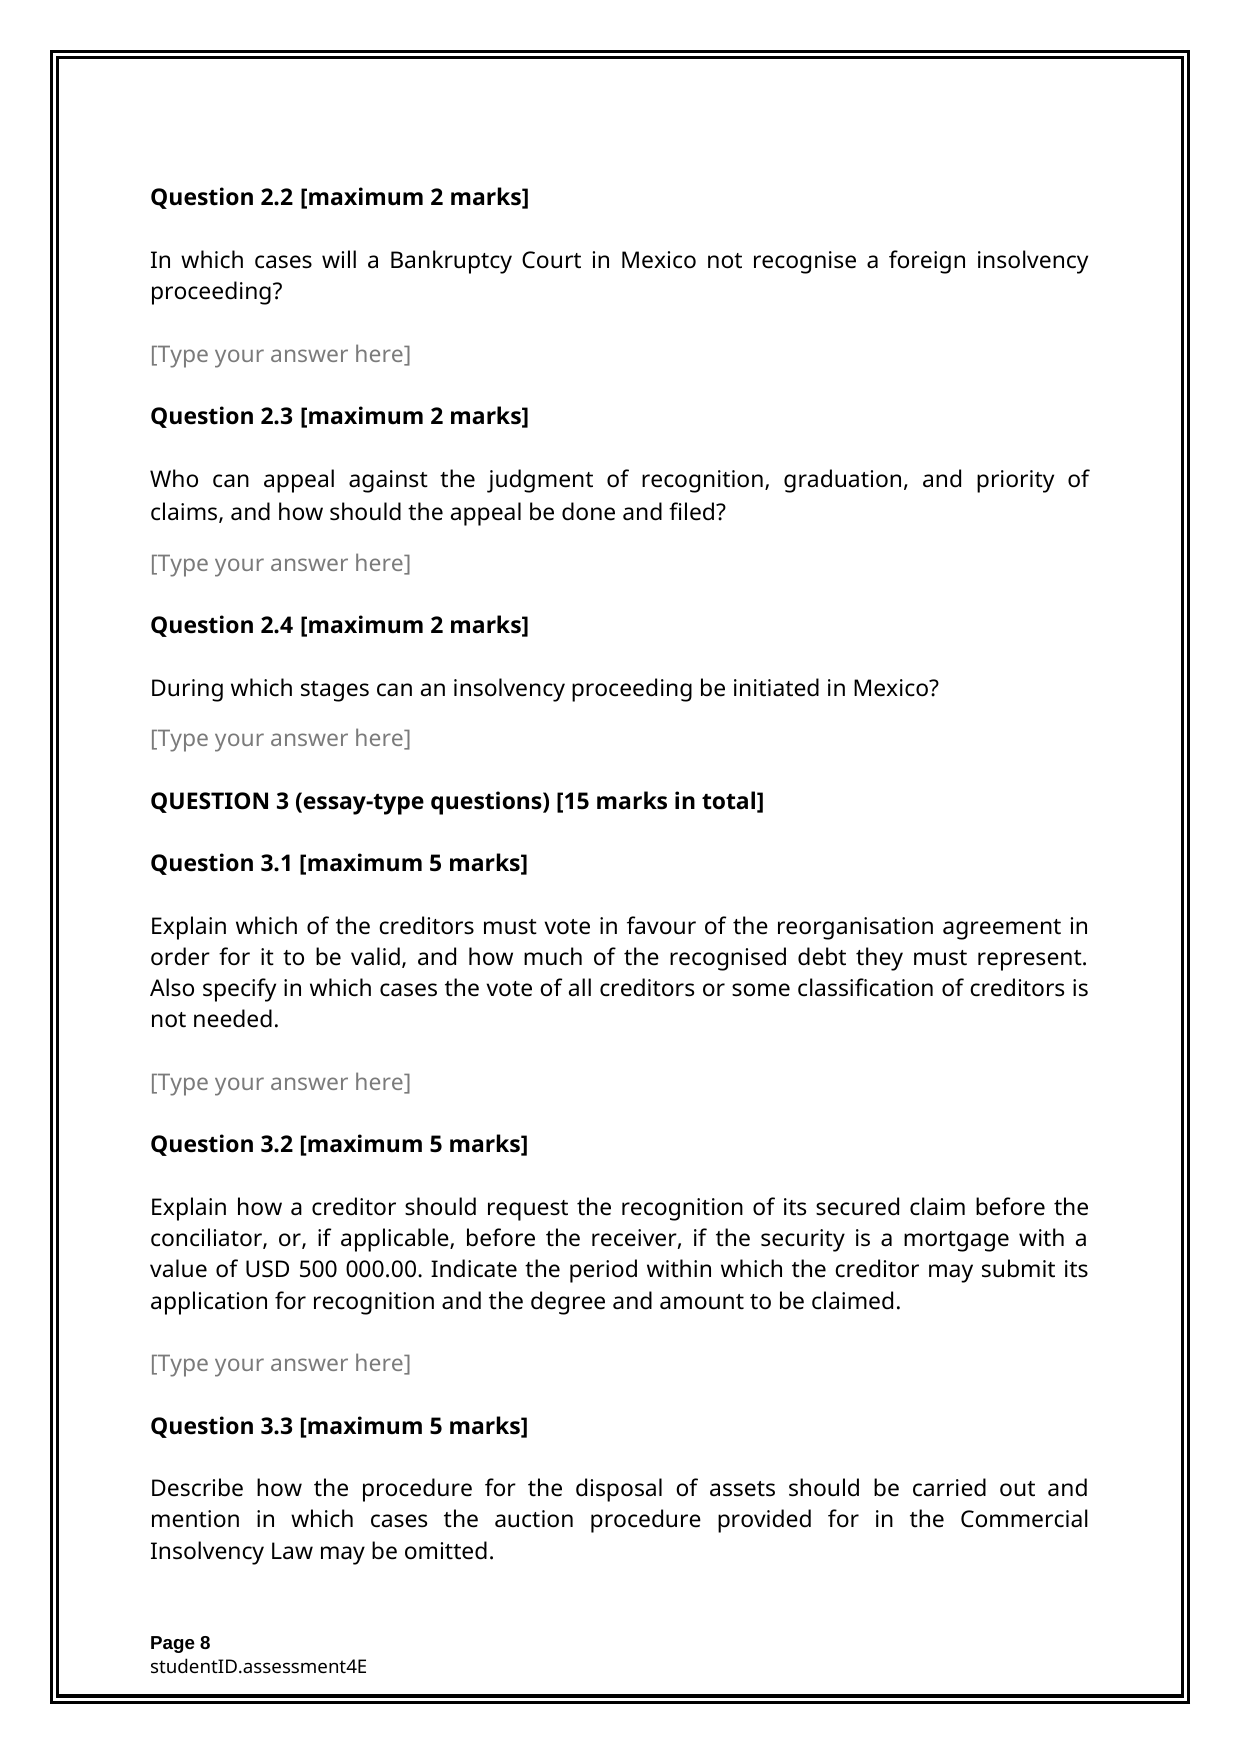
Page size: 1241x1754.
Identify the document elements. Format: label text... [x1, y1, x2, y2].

text [Type your answer here] [150, 1066, 1090, 1097]
text Question 3.2 [maximum 5 marks] [150, 1128, 1090, 1159]
text [Type your answer here] [150, 1347, 1090, 1378]
text Question 2.4 [maximum 2 marks] [150, 609, 1090, 640]
text Describe how the procedure for the disposal of assets should be carried out and mention in which cases the auction procedure provided for in the Commercial Insolvency Law may be omitted. [150, 1472, 1090, 1566]
text Who can appeal against the judgment of recognition, graduation, and priority of claims, and how should the appeal be done and filed? [150, 462, 1090, 527]
text In which cases will a Bankruptcy Court in Mexico not recognise a foreign insolvency proceeding? [150, 244, 1090, 306]
text Explain how a creditor should request the recognition of its secured claim before the conciliator, or, if applicable, before the receiver, if the security is a mortgage with a value of USD 500 000.00. Indicate the period within which the creditor may submit its application for recognition and the degree and amount to be claimed. [150, 1191, 1090, 1316]
text Question 2.3 [maximum 2 marks] [150, 400, 1090, 431]
text [Type your answer here] [150, 547, 1090, 578]
text Question 2.2 [maximum 2 marks] [150, 181, 1090, 212]
text Question 3.1 [maximum 5 marks] [150, 847, 1090, 878]
text Question 3.3 [maximum 5 marks] [150, 1409, 1090, 1441]
text [Type your answer here] [150, 722, 1090, 753]
text [Type your answer here] [150, 337, 1090, 369]
text During which stages can an insolvency proceeding be initiated in Mexico? [150, 672, 1090, 703]
text Explain which of the creditors must vote in favour of the reorganisation agreement in order for it to be valid, and how much of the recognised debt they must represent. Also specify in which cases the vote of all creditors or some classification of creditors is not needed. [150, 909, 1090, 1034]
text QUESTION 3 (essay-type questions) [15 marks in total] [150, 784, 1090, 816]
